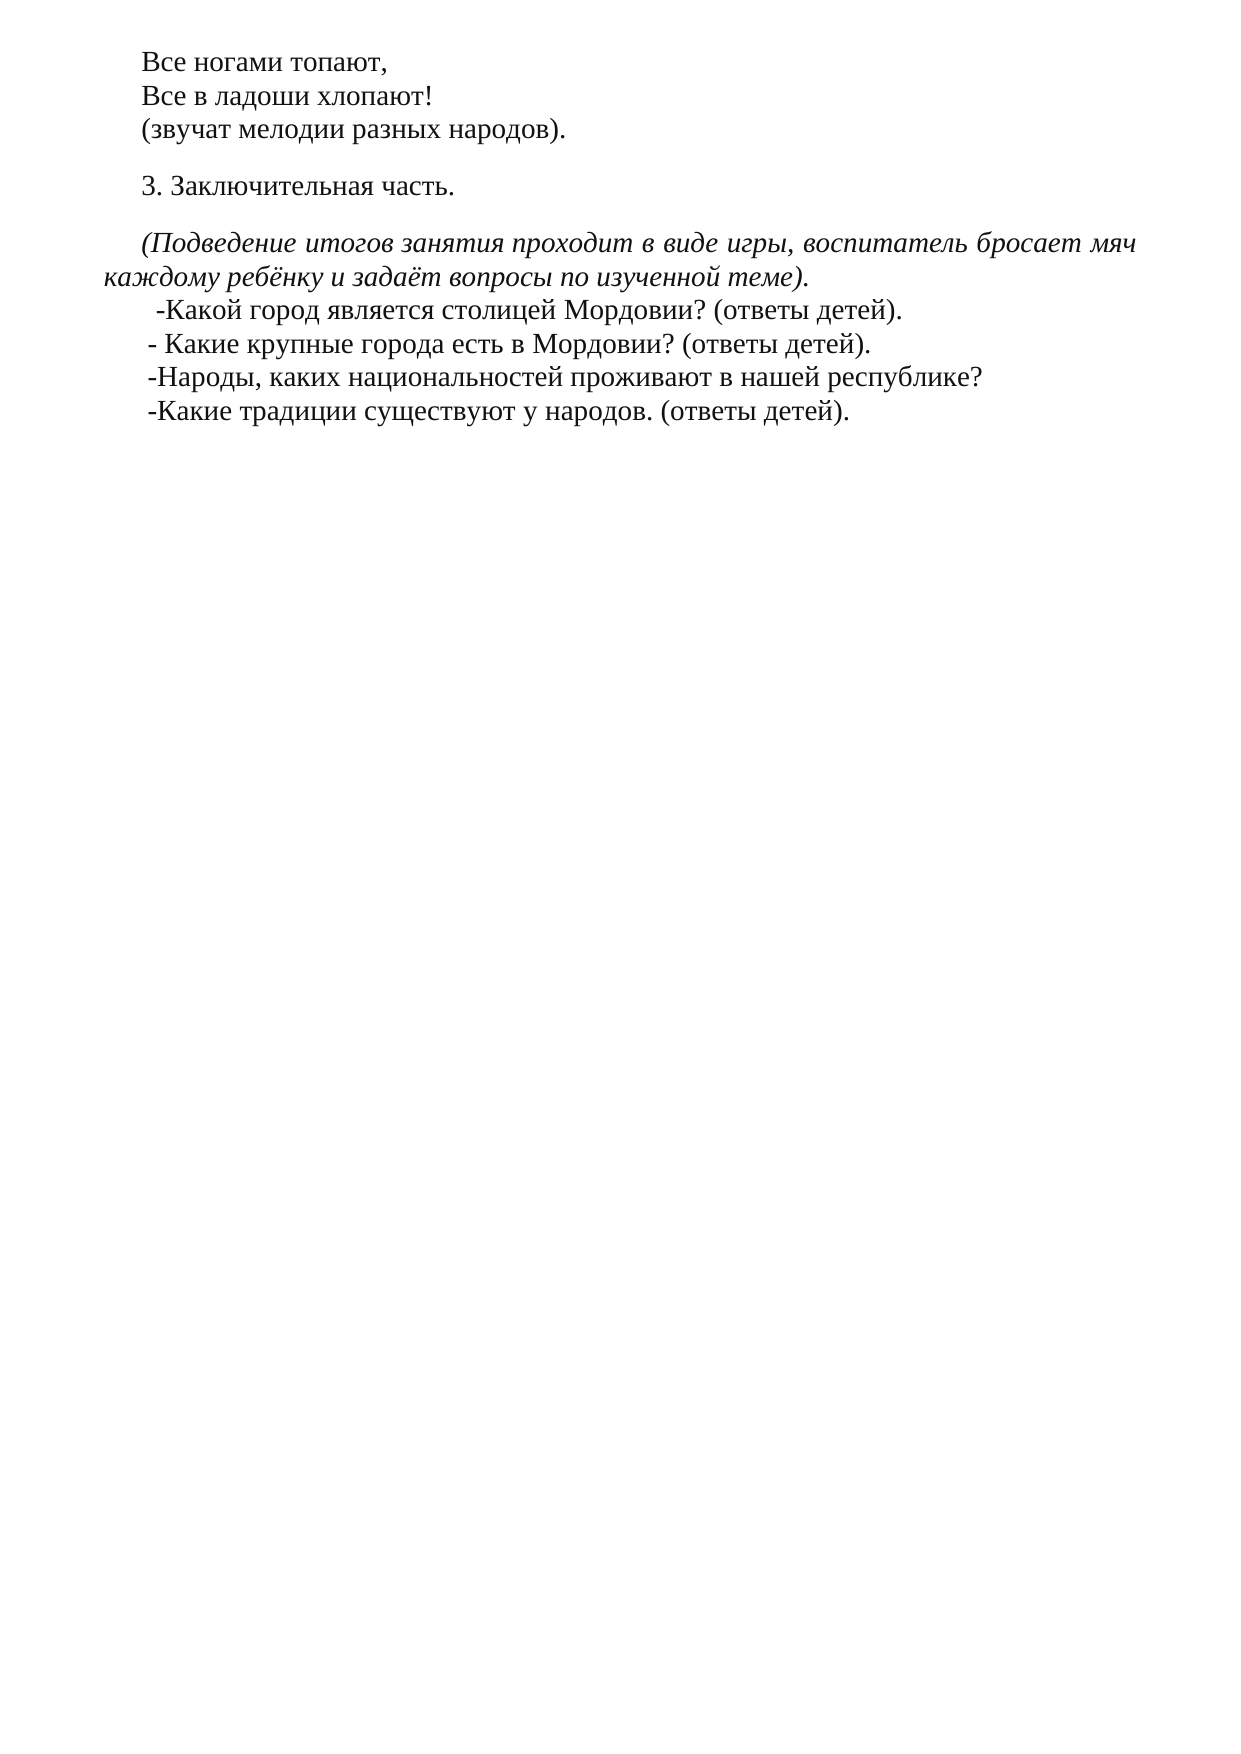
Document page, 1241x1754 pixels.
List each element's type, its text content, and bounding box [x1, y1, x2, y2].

text -Какие традиции существуют у народов. (ответы детей). [103, 393, 1137, 427]
text -Народы, каких национальностей проживают в нашей республике? [103, 359, 1137, 393]
text -Какой город является столицей Мордовии? (ответы детей). [103, 292, 1137, 326]
text Все ногами топают, [103, 44, 1137, 78]
text - Какие крупные города есть в Мордовии? (ответы детей). [103, 326, 1137, 359]
text Все в ладоши хлопают! [103, 78, 1137, 111]
text (звучат мелодии разных народов). [103, 111, 1137, 145]
text (Подведение итогов занятия проходит в виде игры, воспитатель бросает мяч каждому ребёнку и задаёт вопросы по изученной теме). [103, 225, 1137, 292]
text 3. Заключительная часть. [103, 168, 1137, 202]
